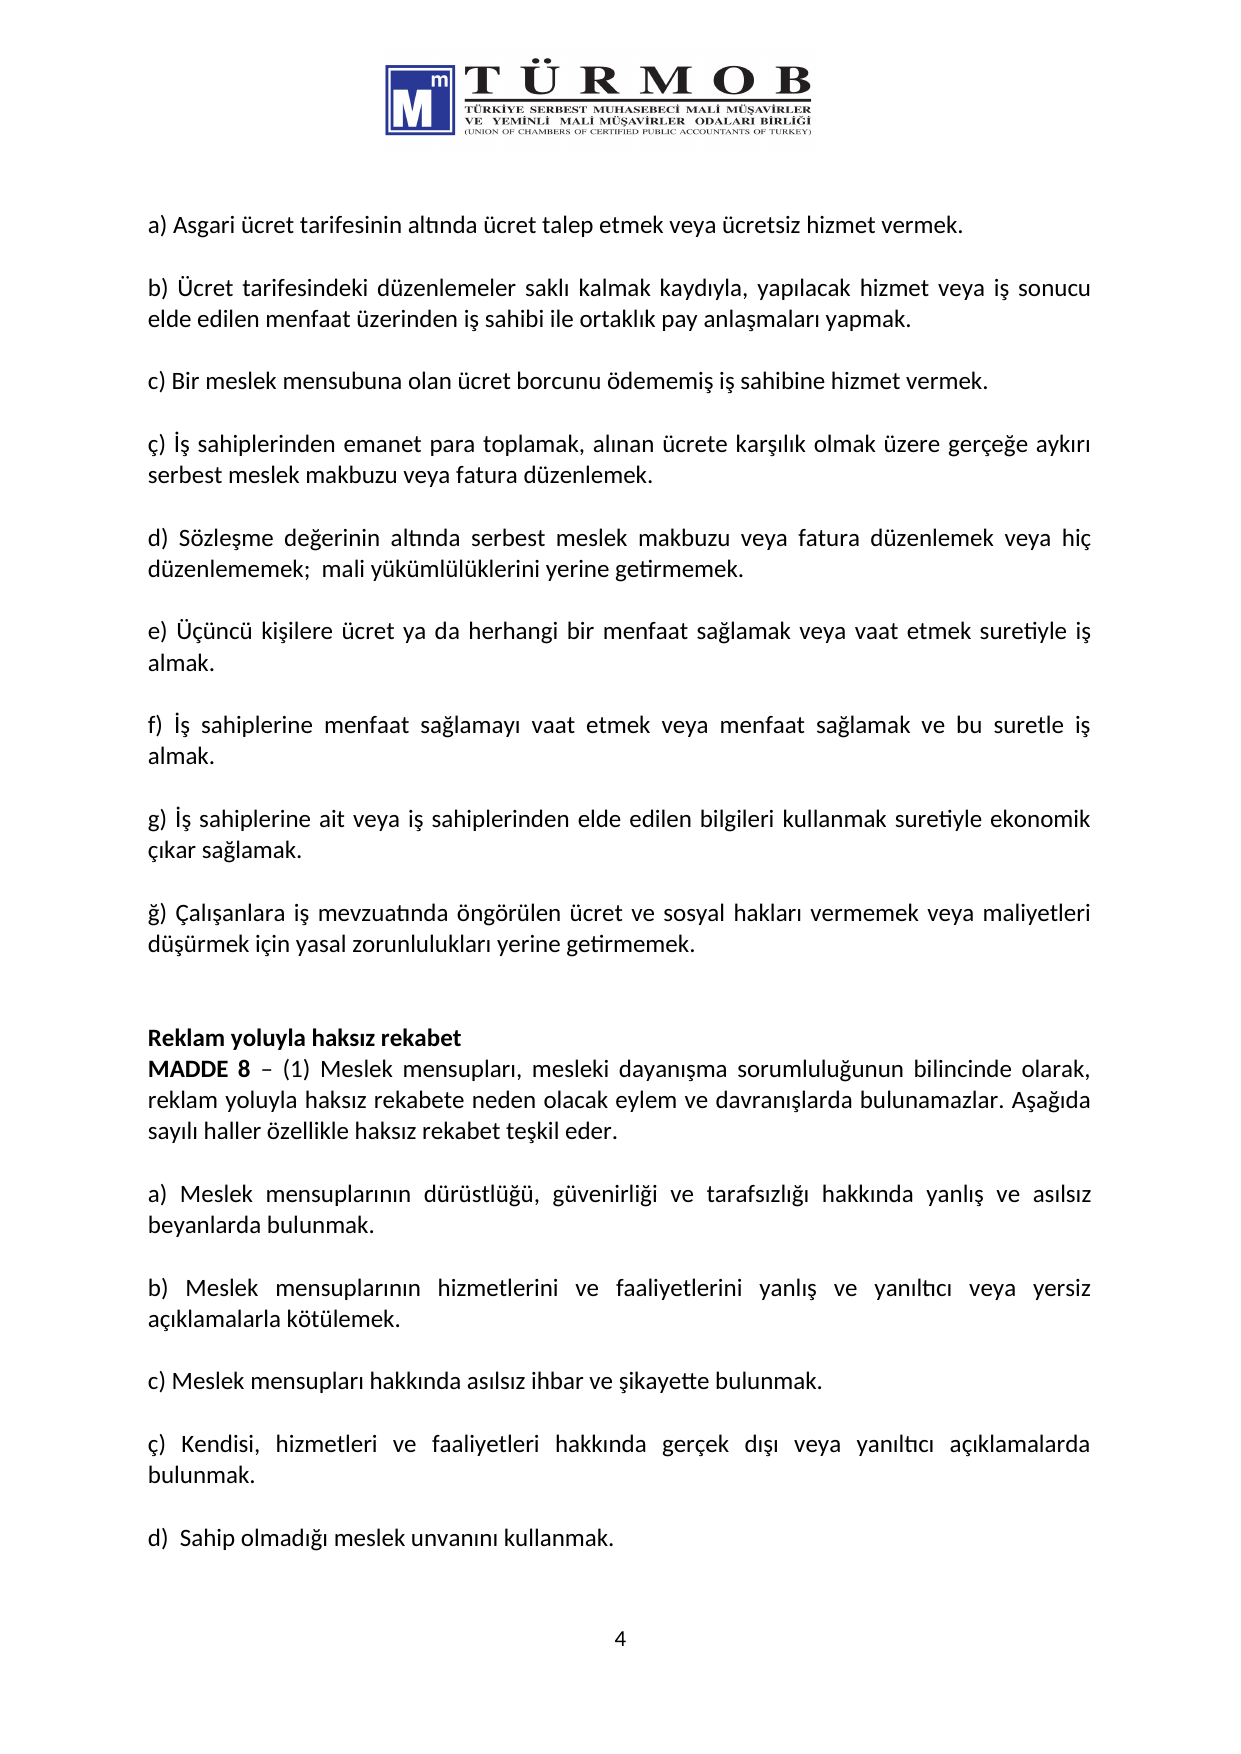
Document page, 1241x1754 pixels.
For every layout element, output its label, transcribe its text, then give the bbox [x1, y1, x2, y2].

text c) Bir meslek mensubuna olan ücret borcunu ödememiş iş sahibine hizmet vermek. [148, 365, 1092, 396]
text f) İş sahiplerine menfaat sağlamayı vaat etmek veya menfaat sağlamak ve bu suretle iş almak. [148, 708, 1092, 771]
text e) Üçüncü kişilere ücret ya da herhangi bir menfaat sağlamak veya vaat etmek suretiyle iş almak. [148, 615, 1092, 677]
text ç) İş sahiplerinden emanet para toplamak, alınan ücrete karşılık olmak üzere gerçeğe aykırı serbest meslek makbuzu veya fatura düzenlemek. [148, 427, 1092, 490]
text d) Sözleşme değerinin altında serbest meslek makbuzu veya fatura düzenlemek veya hiç düzenlememek; mali yükümlülüklerini yerine getirmemek. [148, 521, 1092, 583]
text a) Asgari ücret tarifesinin altında ücret talep etmek veya ücretsiz hizmet vermek. [148, 208, 1092, 240]
text ğ) Çalışanlara iş mevzuatında öngörülen ücret ve sosyal hakları vermemek veya maliyetleri düşürmek için yasal zorunlulukları yerine getirmemek. [148, 896, 1092, 958]
picture [379, 43, 821, 152]
text d) Sahip olmadığı meslek unvanını kullanmak. [148, 1521, 1092, 1552]
text ç) Kendisi, hizmetleri ve faaliyetleri hakkında gerçek dışı veya yanıltıcı açıklamalarda bulunmak. [148, 1427, 1092, 1490]
text b) Ücret tarifesindeki düzenlemeler saklı kalmak kaydıyla, yapılacak hizmet veya iş sonucu elde edilen menfaat üzerinden iş sahibi ile ortaklık pay anlaşmaları yapmak. [148, 271, 1092, 333]
text g) İş sahiplerine ait veya iş sahiplerinden elde edilen bilgileri kullanmak suretiyle ekonomik çıkar sağlamak. [148, 802, 1092, 865]
text a) Meslek mensuplarının dürüstlüğü, güvenirliği ve tarafsızlığı hakkında yanlış ve asılsız beyanlarda bulunmak. [148, 1177, 1092, 1240]
text MADDE 8 – (1) Meslek mensupları, mesleki dayanışma sorumluluğunun bilincinde olarak, reklam yoluyla haksız rekabete neden olacak eylem ve davranışlarda bulunamazlar. Aşağıda sayılı haller özellikle haksız rekabet teşkil eder. [148, 1052, 1092, 1146]
text b) Meslek mensuplarının hizmetlerini ve faaliyetlerini yanlış ve yanıltıcı veya yersiz açıklamalarla kötülemek. [148, 1271, 1092, 1333]
text c) Meslek mensupları hakkında asılsız ihbar ve şikayette bulunmak. [148, 1365, 1092, 1396]
text Reklam yoluyla haksız rekabet [148, 1021, 1092, 1052]
